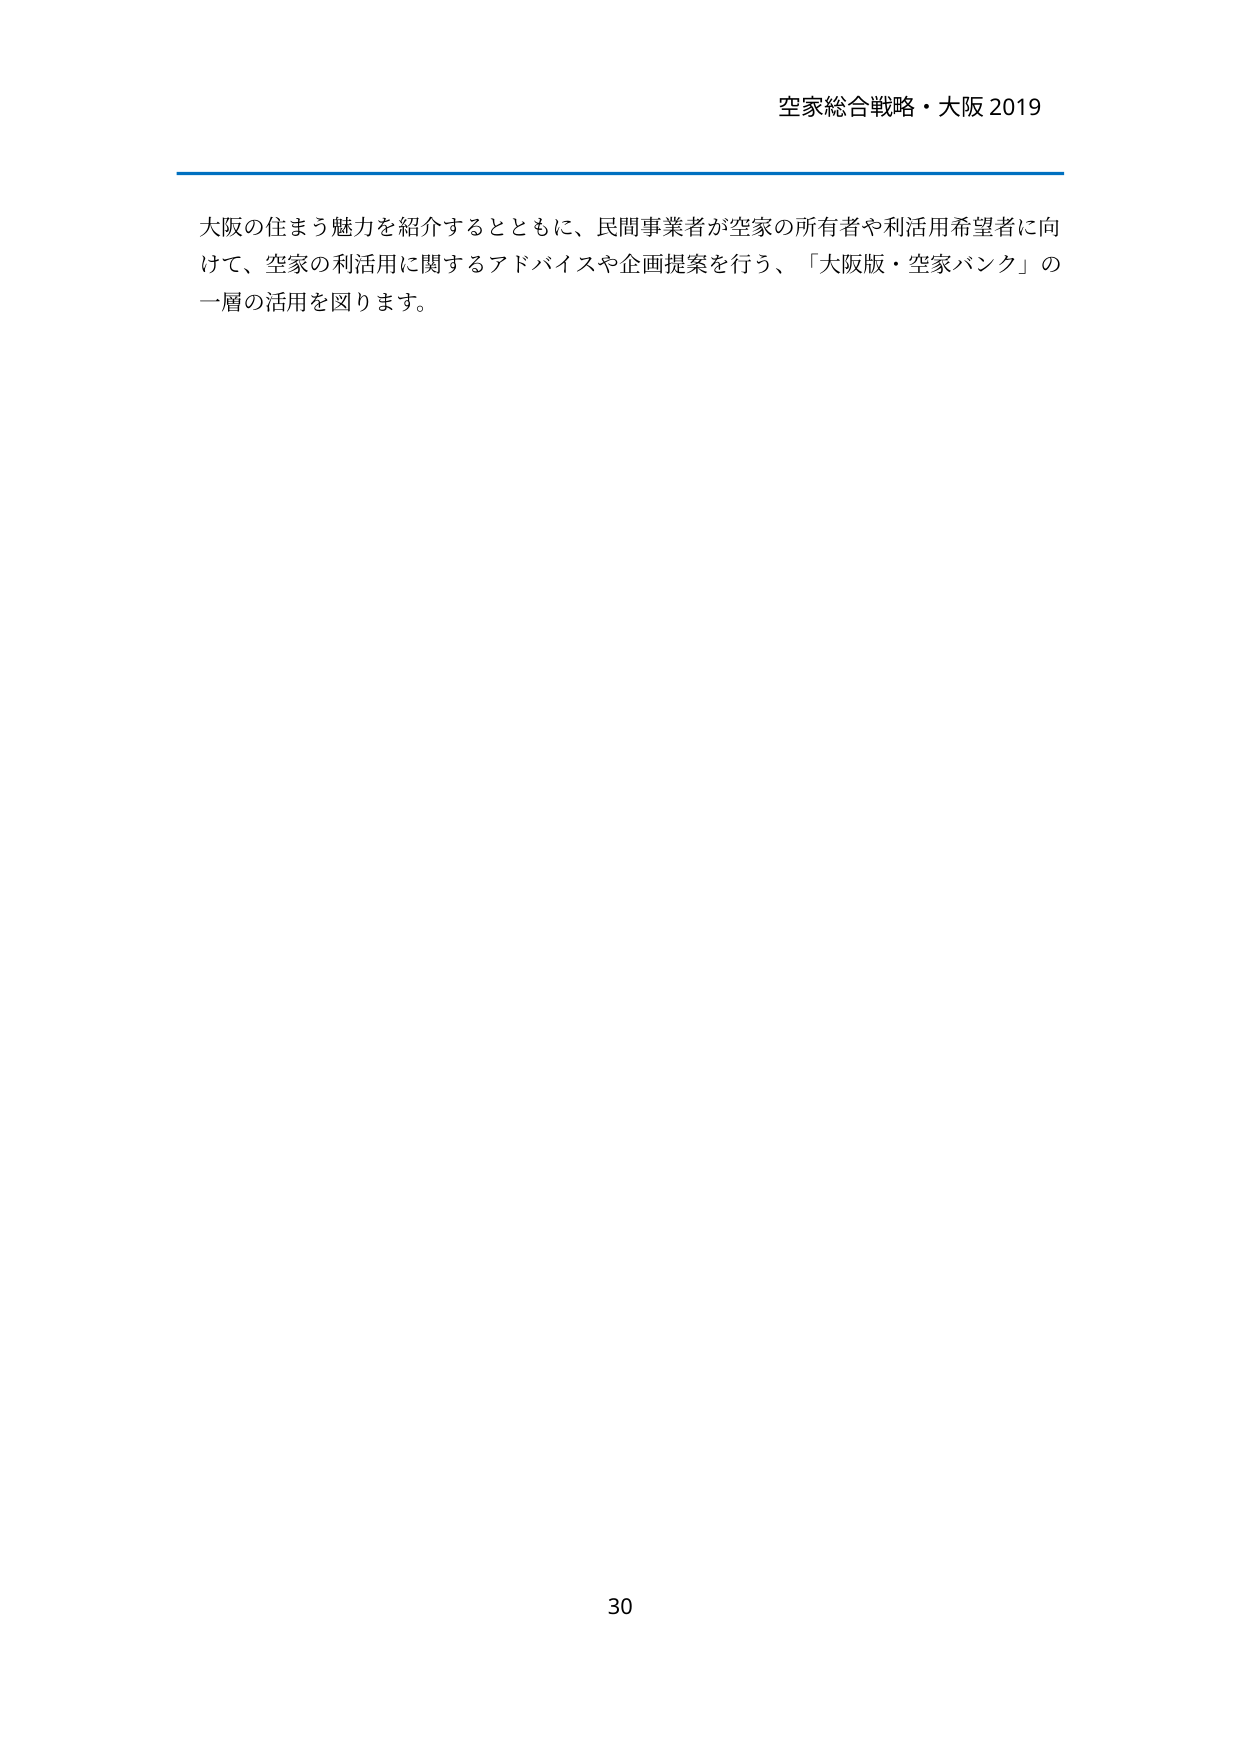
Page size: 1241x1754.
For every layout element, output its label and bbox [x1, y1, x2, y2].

text [177, 207, 1063, 319]
